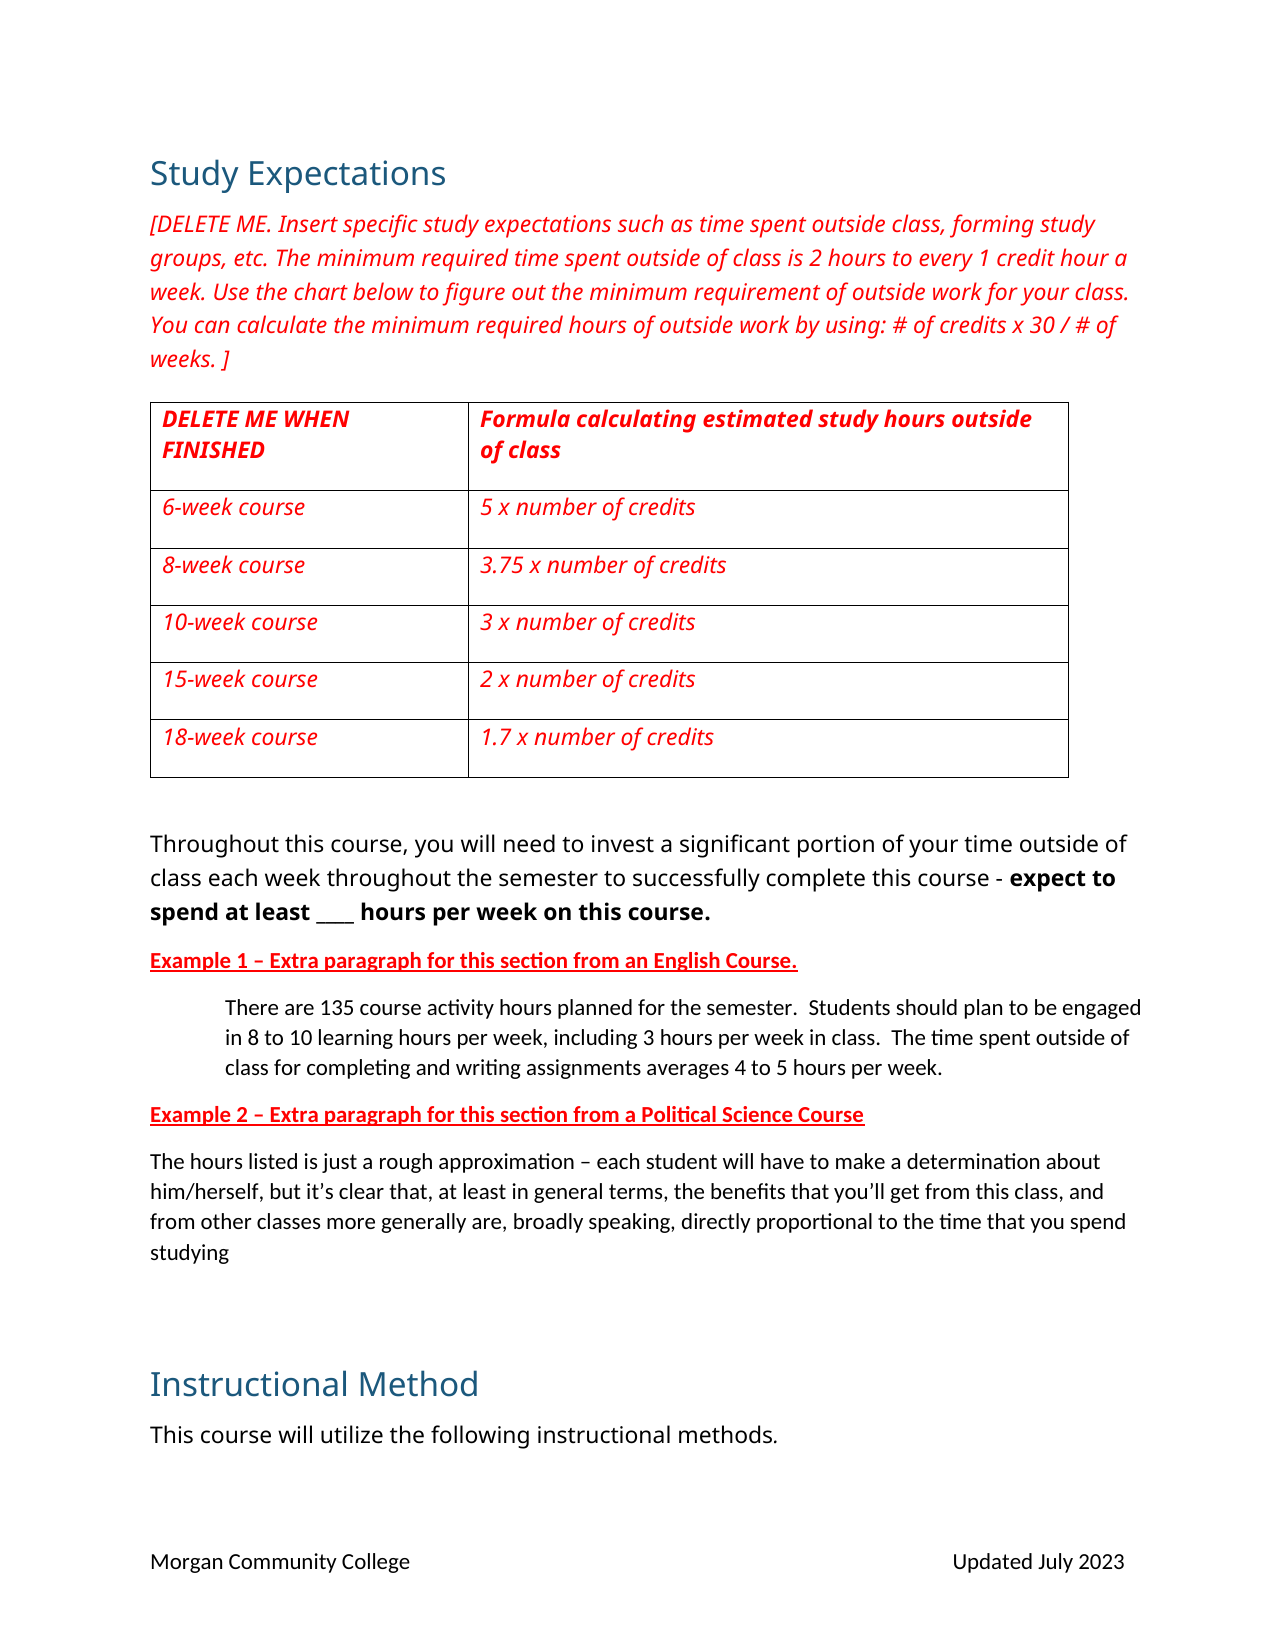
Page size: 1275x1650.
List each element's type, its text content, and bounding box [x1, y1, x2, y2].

table_cell 5 x number of credits [469, 491, 1068, 547]
table_cell 10-week course [151, 606, 468, 662]
table_cell 1.7 x number of credits [469, 720, 1068, 777]
table_header Formula calculating estimated study hours outside of class [469, 403, 1068, 490]
text Throughout this course, you will need to invest a significant portion of your time outside of class each week throughout the semester to successfully complete this course - expect to spend at least ____ hours per week on this course. [150, 828, 1144, 927]
text [DELETE ME. Insert specific study expectations such as time spent outside class, forming study groups, etc. The minimum required time spent outside of class is 2 hours to every 1 credit hour a week. Use the chart below to figure out the minimum requirement of outside work for your class. You can calculate the minimum required hours of outside work by using: # of credits x 30 / # of weeks. ] [150, 208, 1144, 374]
table_cell 3.75 x number of credits [469, 549, 1068, 605]
table_cell 8-week course [151, 549, 468, 605]
text The hours listed is just a rough approximation – each student will have to make a determination about him/herself, but it’s clear that, at least in general terms, the benefits that you’ll get from this class, and from other classes more generally are, broadly speaking, directly proportional to the time that you spend studying [150, 1147, 1144, 1266]
text Example 2 – Extra paragraph for this section from a Political Science Course [150, 1100, 1144, 1128]
table_cell 3 x number of credits [469, 606, 1068, 662]
text Instructional Method [150, 1361, 1144, 1406]
text This course will utilize the following instructional methods. [150, 1418, 1144, 1450]
table_cell 2 x number of credits [469, 663, 1068, 719]
table_header DELETE ME WHEN FINISHED [151, 403, 468, 490]
text There are 135 course activity hours planned for the semester. Students should plan to be engaged in 8 to 10 learning hours per week, including 3 hours per week in class. The time spent outside of class for completing and writing assignments averages 4 to 5 hours per week. [225, 993, 1144, 1081]
table_cell 15-week course [151, 663, 468, 719]
table_cell 18-week course [151, 720, 468, 777]
text Study Expectations [150, 150, 1144, 195]
table_cell 6-week course [151, 491, 468, 547]
text Example 1 – Extra paragraph for this section from an English Course. [150, 946, 1144, 974]
